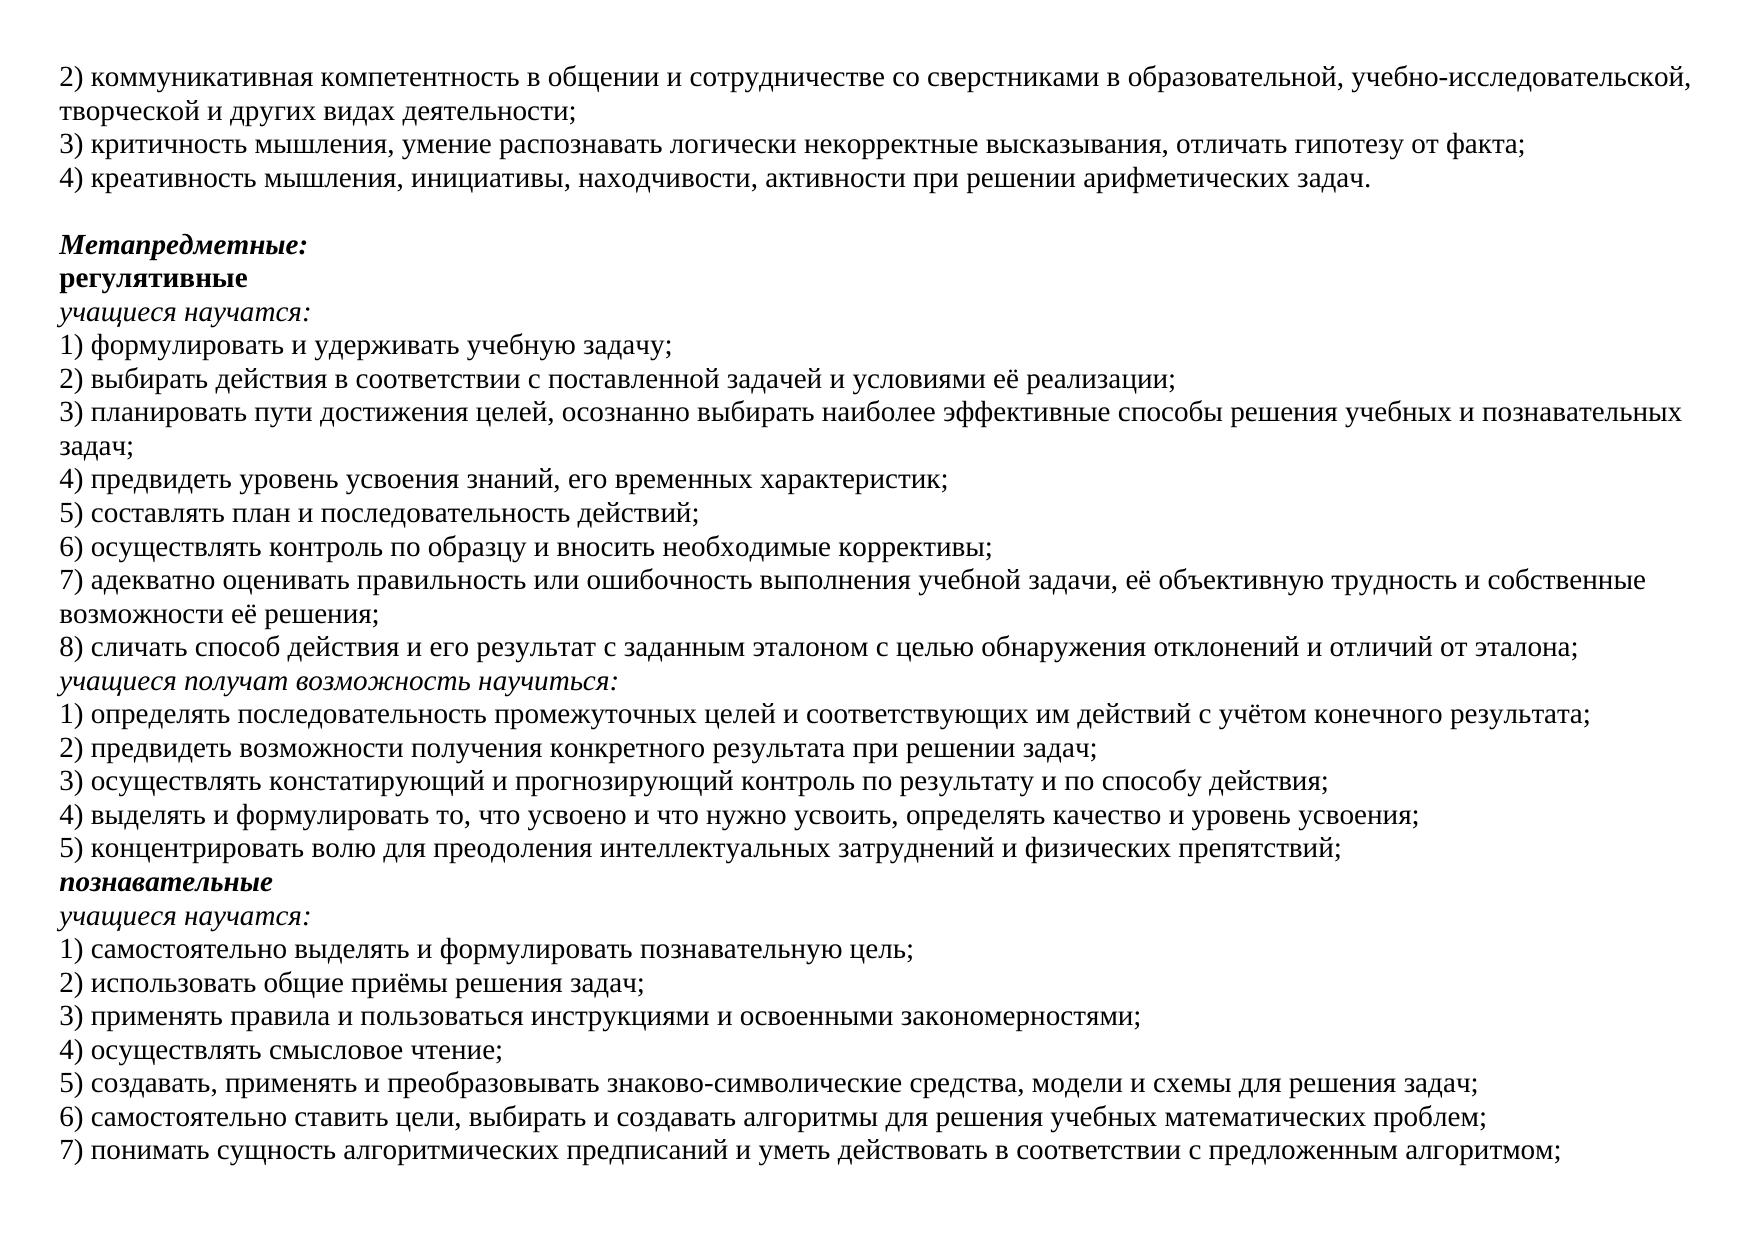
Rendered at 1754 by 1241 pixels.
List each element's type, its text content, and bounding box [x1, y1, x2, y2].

text 5) создавать, применять и преобразовывать знаково-символические средства, модели и схемы для решения задач; [59, 1065, 1695, 1099]
text 3) критичность мышления, умение распознавать логически некорректные высказывания, отличать гипотезу от факта; [59, 126, 1695, 160]
text 6) осуществлять контроль по образцу и вносить необходимые коррективы; [59, 529, 1695, 562]
text 6) самостоятельно ставить цели, выбирать и создавать алгоритмы для решения учебных математических проблем; [59, 1099, 1695, 1132]
text учащиеся научатся: [59, 294, 1695, 327]
text учащиеся получат возможность научиться: [59, 663, 1695, 696]
text Метапредметные: [59, 227, 1695, 260]
text 4) предвидеть уровень усвоения знаний, его временных характеристик; [59, 462, 1695, 495]
text 3) применять правила и пользоваться инструкциями и освоенными закономерностями; [59, 998, 1695, 1032]
text 3) планировать пути достижения целей, осознанно выбирать наиболее эффективные способы решения учебных и познавательных задач; [59, 394, 1695, 462]
text 1) определять последовательность промежуточных целей и соответствующих им действий с учётом конечного результата; [59, 696, 1695, 730]
text 5) составлять план и последовательность действий; [59, 495, 1695, 529]
text 8) сличать способ действия и его результат с заданным эталоном с целью обнаружения отклонений и отличий от эталона; [59, 629, 1695, 663]
text регулятивные [59, 260, 1695, 294]
text 3) осуществлять констатирующий и прогнозирующий контроль по результату и по способу действия; [59, 763, 1695, 797]
text 2) предвидеть возможности получения конкретного результата при решении задач; [59, 730, 1695, 763]
text 4) выделять и формулировать то, что усвоено и что нужно усвоить, определять качество и уровень усвоения; [59, 797, 1695, 831]
text учащиеся научатся: [59, 898, 1695, 931]
text 4) креативность мышления, инициативы, находчивости, активности при решении арифметических задач. [59, 160, 1695, 193]
text 4) осуществлять смысловое чтение; [59, 1032, 1695, 1065]
text 5) концентрировать волю для преодоления интеллектуальных затруднений и физических препятствий; [59, 831, 1695, 864]
text 7) понимать сущность алгоритмических предписаний и уметь действовать в соответствии с предложенным алгоритмом; [59, 1132, 1695, 1166]
text 2) выбирать действия в соответствии с поставленной задачей и условиями её реализации; [59, 361, 1695, 394]
text 7) адекватно оценивать правильность или ошибочность выполнения учебной задачи, её объективную трудность и собственные возможности её решения; [59, 562, 1695, 629]
text 2) коммуникативная компетентность в общении и сотрудничестве со сверстниками в образовательной, учебно-исследовательской, творческой и других видах деятельности; [59, 59, 1695, 126]
text 1) формулировать и удерживать учебную задачу; [59, 327, 1695, 361]
text 2) использовать общие приёмы решения задач; [59, 965, 1695, 998]
text 1) самостоятельно выделять и формулировать познавательную цель; [59, 931, 1695, 965]
text познавательные [59, 864, 1695, 898]
